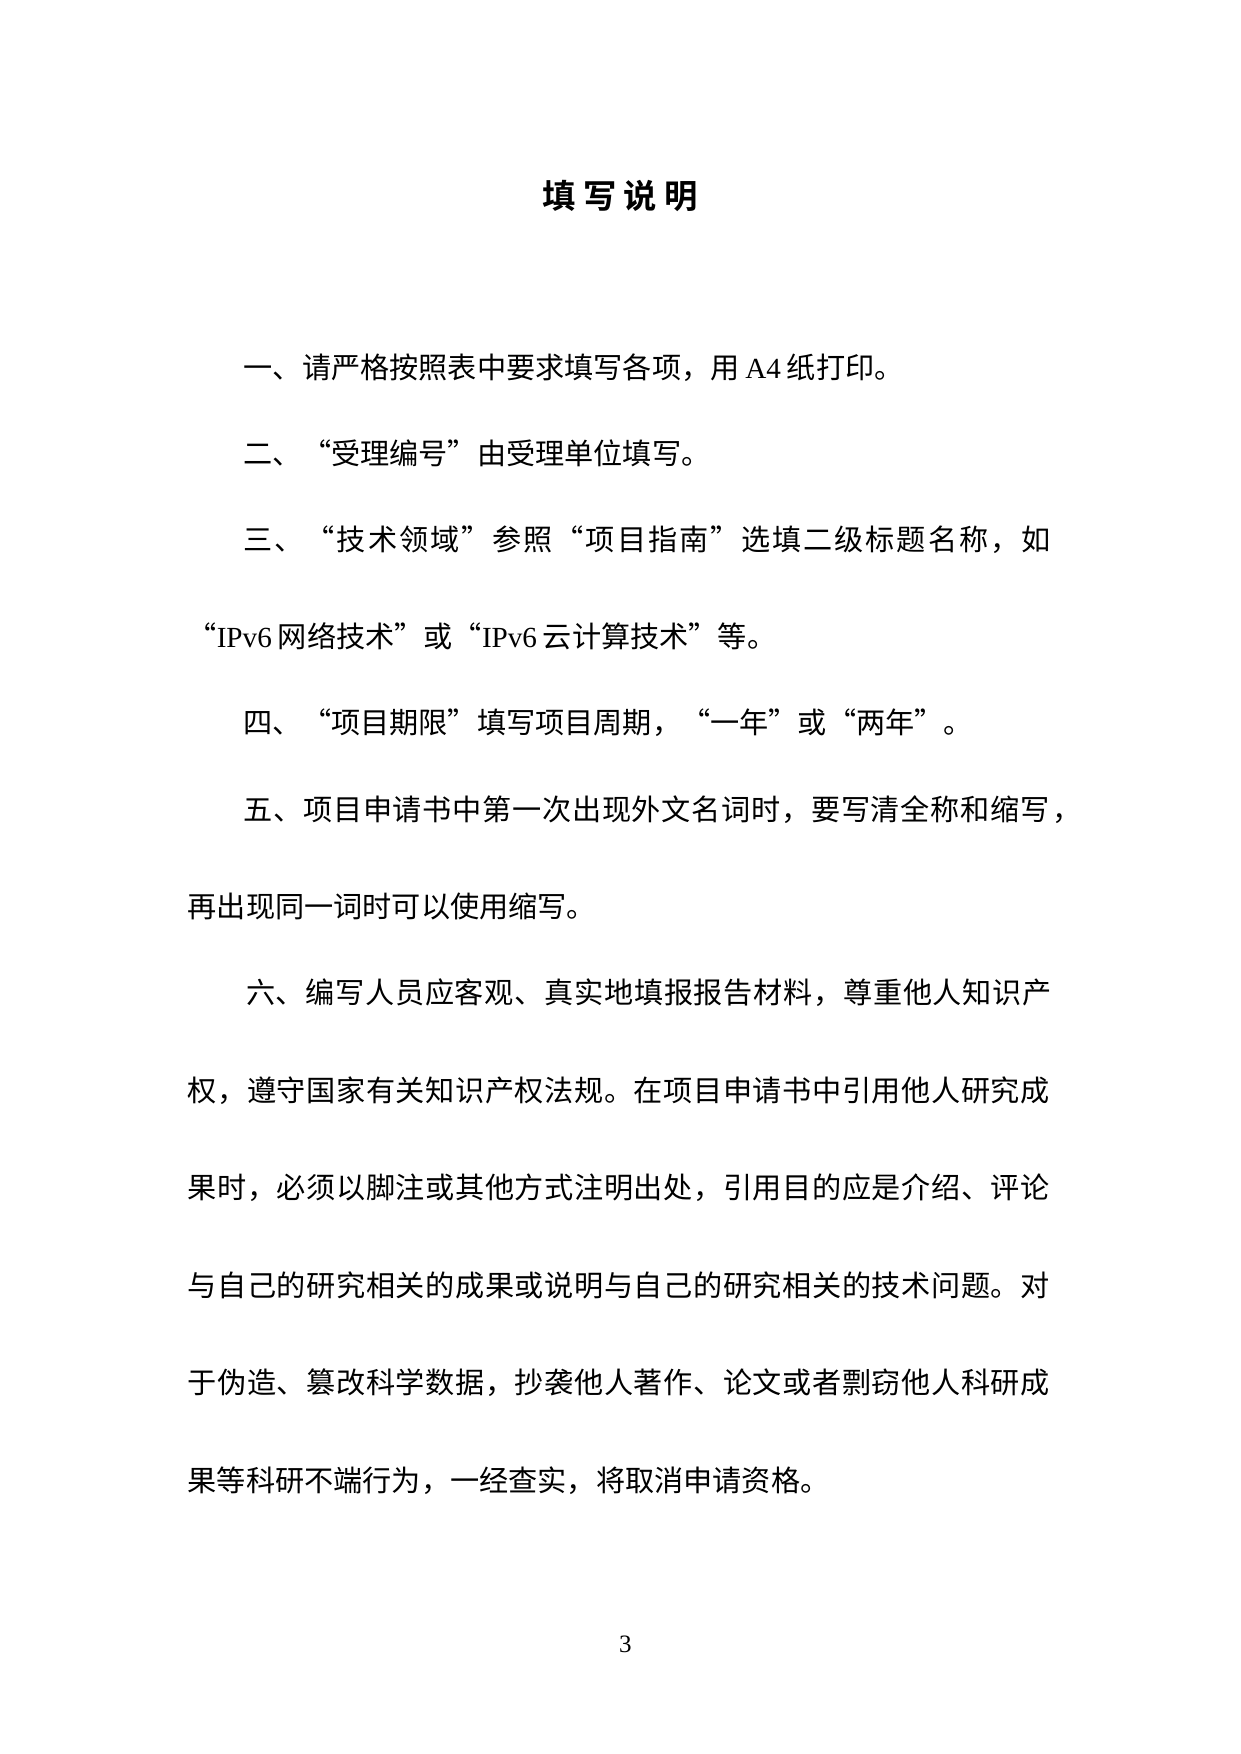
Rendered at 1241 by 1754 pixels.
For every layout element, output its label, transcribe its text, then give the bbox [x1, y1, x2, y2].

text 五、项目申请书中第一次出现外文名词时，要写清全称和缩写，再出现同一词时可以使用缩写。 [187, 775, 1053, 937]
text 三、“技术领域”参照“项目指南”选填二级标题名称，如“IPv6网络技术”或“IPv6云计算技术”等。 [187, 505, 1053, 668]
text 填 写 说 明 [187, 162, 1053, 227]
text 一、请严格按照表中要求填写各项，用A4纸打印。 [187, 333, 1053, 398]
text 六、编写人员应客观、真实地填报报告材料，尊重他人知识产权，遵守国家有关知识产权法规。在项目申请书中引用他人研究成果时，必须以脚注或其他方式注明出处，引用目的应是介绍、评论与自己的研究相关的成果或说明与自己的研究相关的技术问题。对于伪造、篡改科学数据，抄袭他人著作、论文或者剽窃他人科研成果等科研不端行为，一经查实，将取消申请资格。 [187, 958, 1053, 1511]
text 二、“受理编号”由受理单位填写。 [187, 419, 1053, 484]
text 四、“项目期限”填写项目周期，“一年”或“两年”。 [187, 689, 1053, 754]
